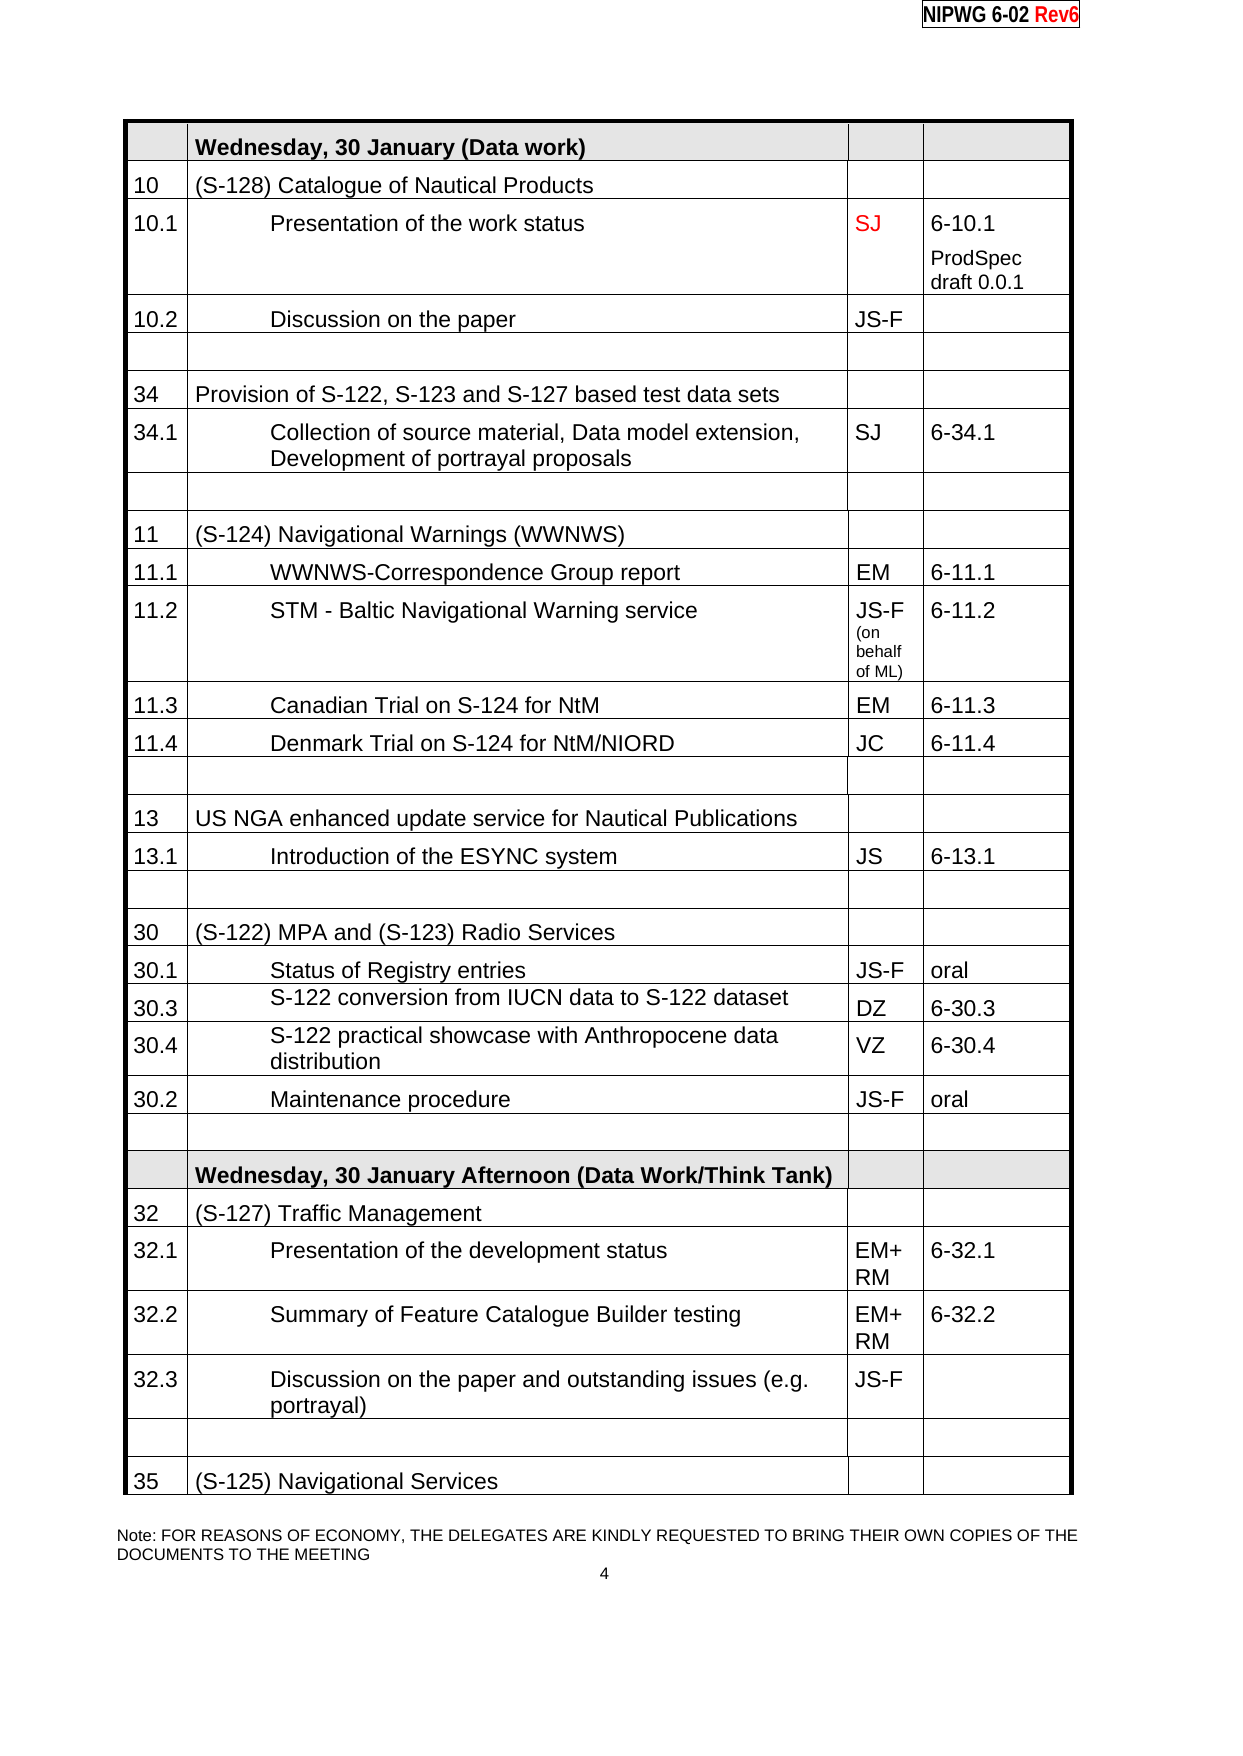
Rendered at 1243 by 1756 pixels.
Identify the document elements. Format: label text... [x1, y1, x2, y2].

table_cell 34.1 [128, 409, 187, 472]
table_cell 30.1 [128, 946, 187, 983]
table_cell [849, 1114, 923, 1150]
table_cell [188, 473, 847, 509]
table_cell 6-13.1 [924, 833, 1069, 869]
table_cell Wednesday, 30 January Afternoon (Data Work/Think Tank) [188, 1151, 848, 1188]
table_header Wednesday, 30 January (Data work) [188, 123, 848, 160]
table_cell [924, 1355, 1069, 1418]
table_cell 10.2 [128, 295, 187, 332]
table_cell [924, 333, 1069, 370]
table_cell S-122 conversion from IUCN data to S-122 dataset [188, 984, 848, 1021]
table_cell [128, 1419, 187, 1456]
table_cell [924, 871, 1069, 907]
table_cell (S-128) Catalogue of Nautical Products [188, 161, 847, 198]
table_cell [188, 333, 847, 370]
table_cell 30.2 [128, 1076, 187, 1112]
table_cell [188, 1114, 848, 1150]
table_cell [849, 1151, 923, 1188]
table_cell Status of Registry entries [188, 946, 848, 983]
table_cell SJ [848, 199, 923, 294]
table_cell EM [849, 682, 923, 718]
table_cell JS-F [849, 1076, 923, 1112]
table_cell (S-127) Traffic Management [188, 1189, 847, 1226]
table_cell 11.2 [128, 586, 187, 681]
table_cell [924, 1114, 1069, 1150]
table_cell EM+RM [848, 1227, 923, 1290]
table_cell (S-125) Navigational Services [188, 1457, 848, 1494]
table_cell 34 [128, 371, 187, 408]
table_cell 30 [128, 909, 187, 945]
table_cell 6-10.1 ProdSpec draft 0.0.1 [924, 199, 1069, 294]
table_cell EM [849, 549, 923, 585]
table_cell [849, 909, 923, 945]
table_cell [188, 871, 848, 907]
table_cell 13.1 [128, 833, 187, 869]
table_header [128, 123, 187, 160]
table_cell 6-30.4 [924, 1022, 1069, 1074]
table_cell JS-F [848, 1355, 923, 1418]
table_cell STM - Baltic Navigational Warning service [188, 586, 848, 681]
table_cell 32 [128, 1189, 187, 1226]
table_cell VZ [849, 1022, 923, 1074]
table_cell 11.1 [128, 549, 187, 585]
table_cell Presentation of the development status [188, 1227, 847, 1290]
table_cell EM+RM [848, 1291, 923, 1354]
table_cell 32.2 [128, 1291, 187, 1354]
table_cell Presentation of the work status [188, 199, 847, 294]
table_cell [924, 371, 1069, 408]
table_cell 35 [128, 1457, 187, 1494]
table_cell 10 [128, 161, 187, 198]
table_cell [128, 1151, 187, 1188]
table_cell SJ [848, 409, 923, 472]
table_cell [924, 511, 1069, 547]
table_cell 11.3 [128, 682, 187, 718]
table_cell [924, 161, 1069, 198]
table_cell DZ [849, 984, 923, 1021]
table_cell (S-122) MPA and (S-123) Radio Services [188, 909, 848, 945]
table_cell [128, 473, 187, 509]
table_cell [924, 757, 1069, 794]
table_cell [188, 757, 847, 794]
table_cell Discussion on the paper [188, 295, 847, 332]
table_cell [924, 1419, 1069, 1456]
table_cell [924, 473, 1069, 509]
table_cell [848, 371, 923, 408]
table_cell 10.1 [128, 199, 187, 294]
table_cell 6-11.1 [924, 549, 1069, 585]
table_cell JS [849, 833, 923, 869]
table_cell [848, 333, 923, 370]
table_cell Provision of S-122, S-123 and S-127 based test data sets [188, 371, 847, 408]
table_cell 6-30.3 [924, 984, 1069, 1021]
table_cell Collection of source material, Data model extension, Development of portrayal proposals [188, 409, 847, 472]
table_cell (S-124) Navigational Warnings (WWNWS) [188, 511, 848, 547]
table_cell 13 [128, 795, 187, 832]
table_cell Maintenance procedure [188, 1076, 848, 1112]
table_cell Summary of Feature Catalogue Builder testing [188, 1291, 847, 1354]
table_cell Canadian Trial on S-124 for NtM [188, 682, 848, 718]
table_cell 11 [128, 511, 187, 547]
table_cell [128, 871, 187, 907]
table_cell [848, 1189, 923, 1226]
table_cell [188, 1419, 847, 1456]
table_cell WWNWS-Correspondence Group report [188, 549, 848, 585]
table_cell [924, 1189, 1069, 1226]
table_cell [848, 161, 923, 198]
table_cell [128, 333, 187, 370]
table_cell 6-11.3 [924, 682, 1069, 718]
table_cell [849, 871, 923, 907]
table_cell 32.3 [128, 1355, 187, 1418]
table_cell 6-32.2 [924, 1291, 1069, 1354]
table_cell [128, 757, 187, 794]
table_cell [924, 295, 1069, 332]
table_cell [848, 473, 923, 509]
table_cell [924, 1151, 1069, 1188]
table_cell 32.1 [128, 1227, 187, 1290]
table_cell Introduction of the ESYNC system [188, 833, 848, 869]
table_cell 30.4 [128, 1022, 187, 1074]
table_header [849, 123, 923, 160]
table_cell 6-32.1 [924, 1227, 1069, 1290]
table_cell [924, 1457, 1069, 1494]
table_cell JS-F (on behalf of ML) [849, 586, 923, 681]
table_cell JS-F [849, 946, 923, 983]
table_cell [924, 909, 1069, 945]
table_cell Discussion on the paper and outstanding issues (e.g. portrayal) [188, 1355, 847, 1418]
table_cell S-122 practical showcase with Anthropocene data distribution [188, 1022, 848, 1074]
table_cell 6-11.4 [924, 719, 1069, 756]
table_header [924, 123, 1069, 160]
table_cell Denmark Trial on S-124 for NtM/NIORD [188, 719, 848, 756]
table_cell oral [924, 1076, 1069, 1112]
table_cell [849, 1457, 923, 1494]
table_cell US NGA enhanced update service for Nautical Publications [188, 795, 848, 832]
table_cell [924, 795, 1069, 832]
table_cell [849, 795, 923, 832]
table_cell [849, 511, 923, 547]
table_cell JC [849, 719, 923, 756]
table_cell 6-11.2 [924, 586, 1069, 681]
table_cell JS-F [848, 295, 923, 332]
table_cell 11.4 [128, 719, 187, 756]
table_cell oral [924, 946, 1069, 983]
table_cell 30.3 [128, 984, 187, 1021]
table_cell [848, 757, 923, 794]
table_cell [848, 1419, 923, 1456]
table_cell [128, 1114, 187, 1150]
table_cell 6-34.1 [924, 409, 1069, 472]
